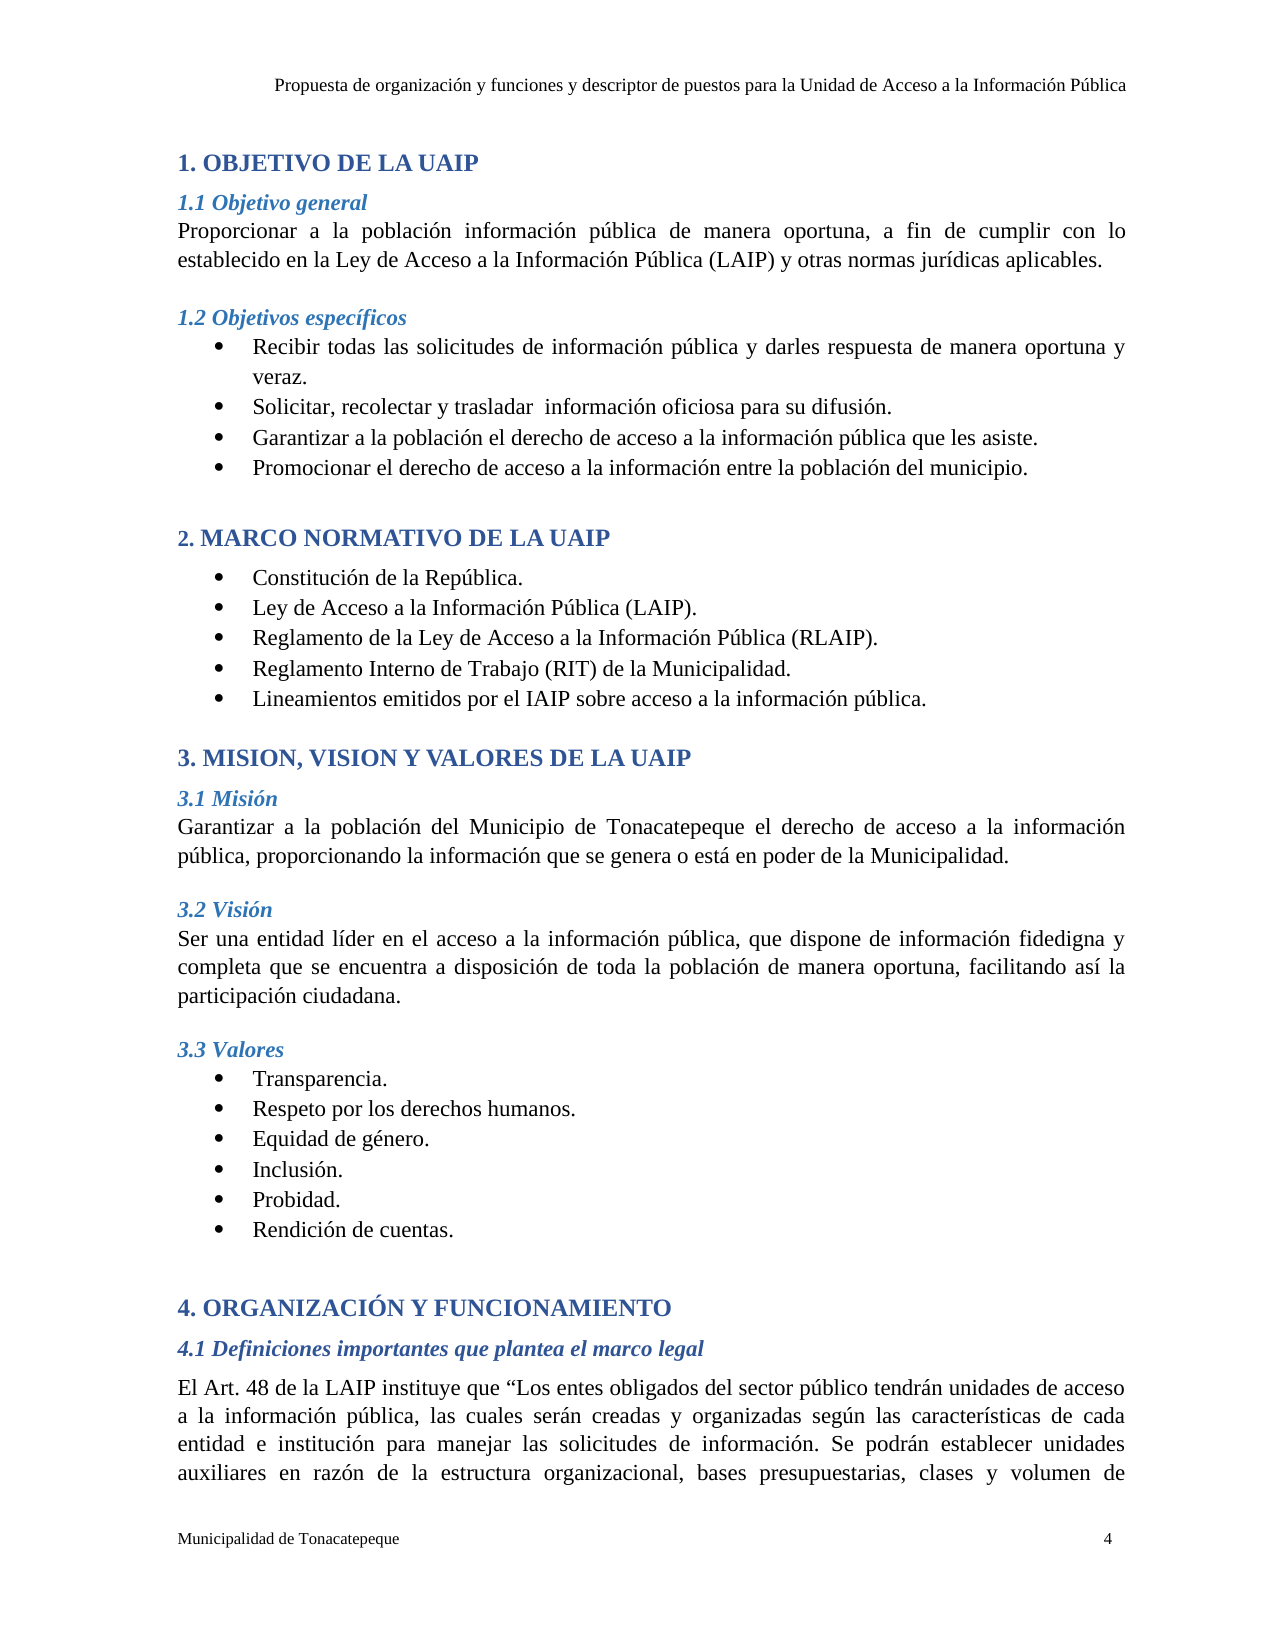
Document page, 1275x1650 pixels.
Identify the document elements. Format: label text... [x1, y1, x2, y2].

subtitle 4. ORGANIZACIÓN Y FUNCIONAMIENTO [177, 1293, 1127, 1322]
list Constitución de la República. [215, 564, 1127, 590]
list Promocionar el derecho de acceso a la información entre la población del municipio. [215, 454, 1127, 480]
text 1. OBJETIVO DE LA UAIP [177, 148, 1127, 176]
list Recibir todas las solicitudes de información pública y darles respuesta de manera oportuna y veraz. [215, 333, 1127, 389]
subtitle 3.2 Visión [177, 896, 1127, 923]
list Reglamento Interno de Trabajo (RIT) de la Municipalidad. [215, 655, 1127, 681]
list Garantizar a la población el derecho de acceso a la información pública que les asiste. [215, 423, 1127, 450]
list Respeto por los derechos humanos. [215, 1095, 1127, 1122]
subtitle 1.2 Objetivos específicos [177, 304, 1127, 331]
text Garantizar a la población del Municipio de Tonacatepeque el derecho de acceso a la información pública, proporcionando la información que se genera o está en poder de la Municipalidad. [177, 813, 1127, 868]
list Rendición de cuentas. [215, 1216, 1127, 1242]
subtitle 1.1 Objetivo general [177, 189, 1127, 215]
list Inclusión. [215, 1156, 1127, 1182]
text 4.1 Definiciones importantes que plantea el marco legal [177, 1335, 1127, 1361]
list Ley de Acceso a la Información Pública (LAIP). [215, 594, 1127, 621]
subtitle 3.3 Valores [177, 1037, 1127, 1063]
text Proporcionar a la población información pública de manera oportuna, a fin de cumplir con lo establecido en la Ley de Acceso a la Información Pública (LAIP) y otras normas jurídicas aplicables. [177, 217, 1127, 272]
list Reglamento de la Ley de Acceso a la Información Pública (RLAIP). [215, 624, 1127, 651]
text Ser una entidad líder en el acceso a la información pública, que dispone de información fidedigna y completa que se encuentra a disposición de toda la población de manera oportuna, facilitando así la participación ciudadana. [177, 925, 1127, 1008]
text 3. MISION, VISION Y VALORES DE LA UAIP [177, 743, 1127, 772]
list Transparencia. [215, 1065, 1127, 1091]
list Probidad. [215, 1186, 1127, 1212]
subtitle 3.1 Misión [177, 785, 1127, 811]
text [177, 1373, 1127, 1485]
list Solicitar, recolectar y trasladar información oficiosa para su difusión. [215, 393, 1127, 420]
list Equidad de género. [215, 1125, 1127, 1152]
list Lineamientos emitidos por el IAIP sobre acceso a la información pública. [215, 685, 1127, 711]
text 2. MARCO NORMATIVO DE LA UAIP [177, 523, 1127, 552]
